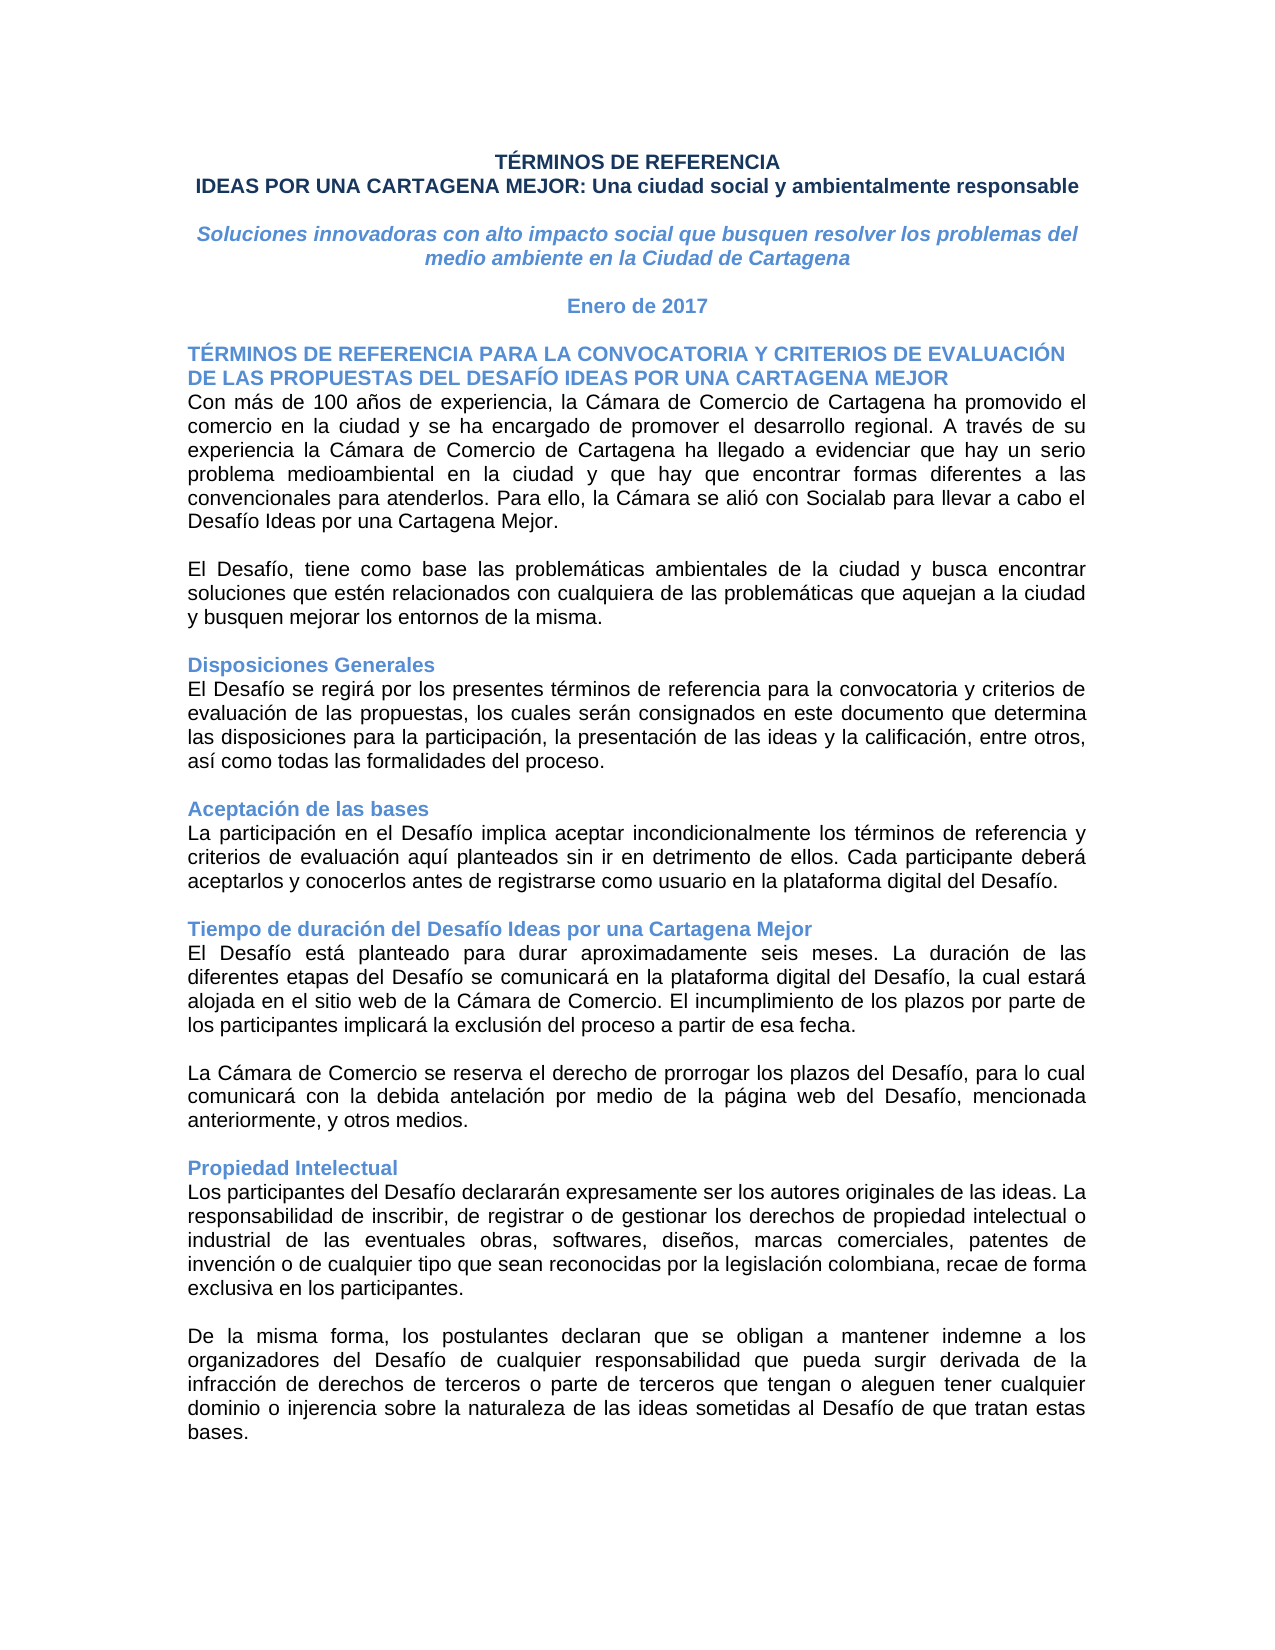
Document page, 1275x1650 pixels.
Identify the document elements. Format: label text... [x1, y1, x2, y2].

text TÉRMINOS DE REFERENCIA [187, 150, 1087, 174]
text Los participantes del Desafío declararán expresamente ser los autores originales de las ideas. La responsabilidad de inscribir, de registrar o de gestionar los derechos de propiedad intelectual o industrial de las eventuales obras, softwares, diseños, marcas comerciales, patentes de invención o de cualquier tipo que sean reconocidas por la legislación colombiana, recae de forma exclusiva en los participantes. [187, 1180, 1087, 1300]
text El Desafío se regirá por los presentes términos de referencia para la convocatoria y criterios de evaluación de las propuestas, los cuales serán consignados en este documento que determina las disposiciones para la participación, la presentación de las ideas y la calificación, entre otros, así como todas las formalidades del proceso. [187, 677, 1087, 773]
text Enero de 2017 [187, 294, 1087, 318]
text Tiempo de duración del Desafío Ideas por una Cartagena Mejor [187, 917, 1087, 941]
text La participación en el Desafío implica aceptar incondicionalmente los términos de referencia y criterios de evaluación aquí planteados sin ir en detrimento de ellos. Cada participante deberá aceptarlos y conocerlos antes de registrarse como usuario en la plataforma digital del Desafío. [187, 821, 1087, 893]
text El Desafío está planteado para durar aproximadamente seis meses. La duración de las diferentes etapas del Desafío se comunicará en la plataforma digital del Desafío, la cual estará alojada en el sitio web de la Cámara de Comercio. El incumplimiento de los plazos por parte de los participantes implicará la exclusión del proceso a partir de esa fecha. [187, 941, 1087, 1036]
text La Cámara de Comercio se reserva el derecho de prorrogar los plazos del Desafío, para lo cual comunicará con la debida antelación por medio de la página web del Desafío, mencionada anteriormente, y otros medios. [187, 1060, 1087, 1132]
text IDEAS POR UNA CARTAGENA MEJOR: Una ciudad social y ambientalmente responsable [187, 174, 1087, 198]
text TÉRMINOS DE REFERENCIA PARA LA CONVOCATORIA Y CRITERIOS DE EVALUACIÓN DE LAS PROPUESTAS DEL DESAFÍO IDEAS POR UNA CARTAGENA MEJOR [187, 342, 1087, 389]
text De la misma forma, los postulantes declaran que se obligan a mantener indemne a los organizadores del Desafío de cualquier responsabilidad que pueda surgir derivada de la infracción de derechos de terceros o parte de terceros que tengan o aleguen tener cualquier dominio o injerencia sobre la naturaleza de las ideas sometidas al Desafío de que tratan estas bases. [187, 1324, 1087, 1444]
text Aceptación de las bases [187, 797, 1087, 821]
text El Desafío, tiene como base las problemáticas ambientales de la ciudad y busca encontrar soluciones que estén relacionados con cualquiera de las problemáticas que aquejan a la ciudad y busquen mejorar los entornos de la misma. [187, 557, 1087, 629]
text Soluciones innovadoras con alto impacto social que busquen resolver los problemas del medio ambiente en la Ciudad de Cartagena [187, 222, 1087, 270]
text Con más de 100 años de experiencia, la Cámara de Comercio de Cartagena ha promovido el comercio en la ciudad y se ha encargado de promover el desarrollo regional. A través de su experiencia la Cámara de Comercio de Cartagena ha llegado a evidenciar que hay un serio problema medioambiental en la ciudad y que hay que encontrar formas diferentes a las convencionales para atenderlos. Para ello, la Cámara se alió con Socialab para llevar a cabo el Desafío Ideas por una Cartagena Mejor. [187, 389, 1087, 533]
text Propiedad Intelectual [187, 1156, 1087, 1180]
text Disposiciones Generales [187, 653, 1087, 677]
